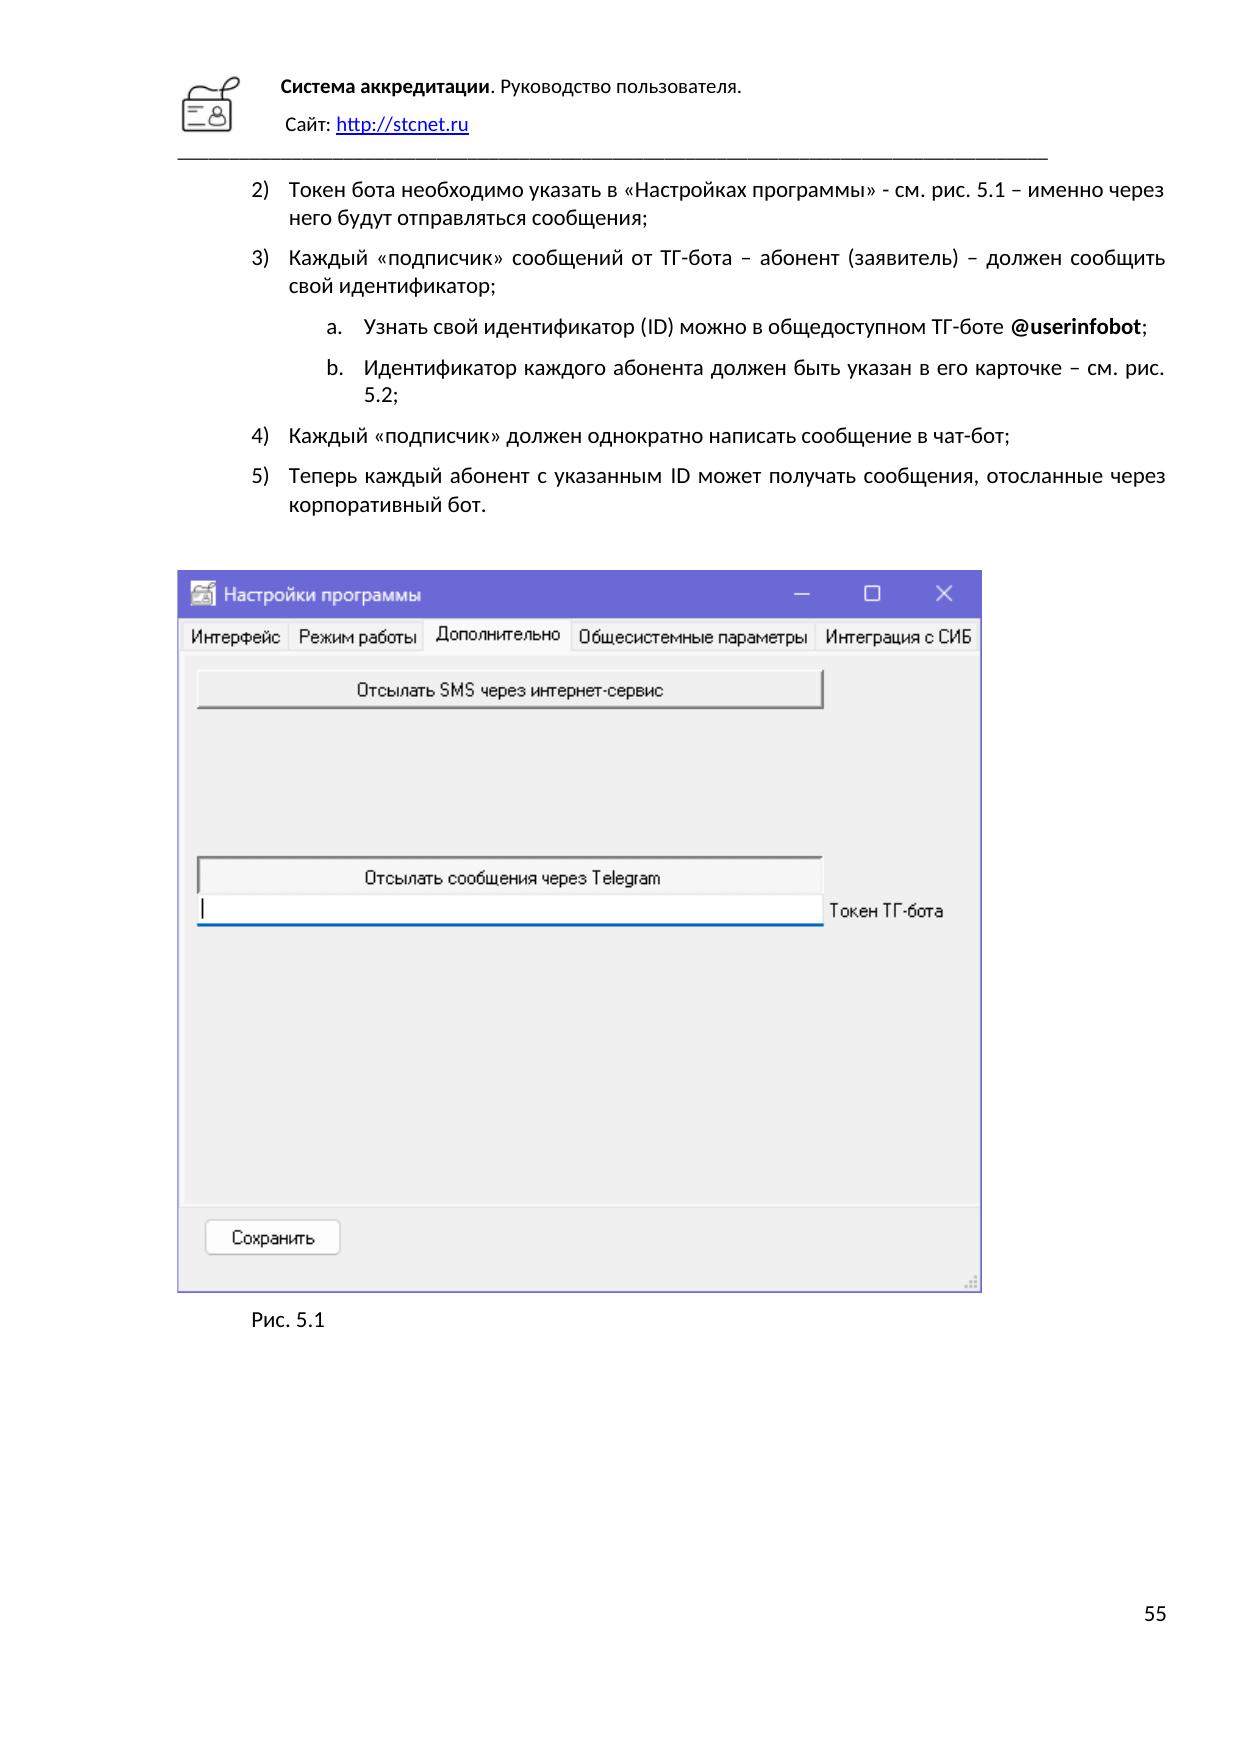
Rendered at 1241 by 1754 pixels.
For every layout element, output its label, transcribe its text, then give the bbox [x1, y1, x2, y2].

list Теперь каждый абонент с указанным ID может получать сообщения, отосланные через корпоративный бот. [251, 462, 1167, 518]
text Рис. 5.1 [177, 1305, 1167, 1333]
list Каждый «подписчик» сообщений от ТГ-бота – абонент (заявитель) – должен сообщить свой идентификатор; [251, 243, 1167, 299]
list Токен бота необходимо указать в «Настройках программы» - см. рис. 5.1 – именно через него будут отправляться сообщения; [251, 175, 1167, 231]
list Узнать свой идентификатор (ID) можно в общедоступном ТГ-боте @userinfobot; [326, 312, 1167, 340]
picture [177, 570, 982, 1293]
picture [180, 73, 241, 134]
list Каждый «подписчик» должен однократно написать сообщение в чат-бот; [251, 421, 1167, 449]
list Идентификатор каждого абонента должен быть указан в его карточке – см. рис. 5.2; [326, 353, 1167, 409]
